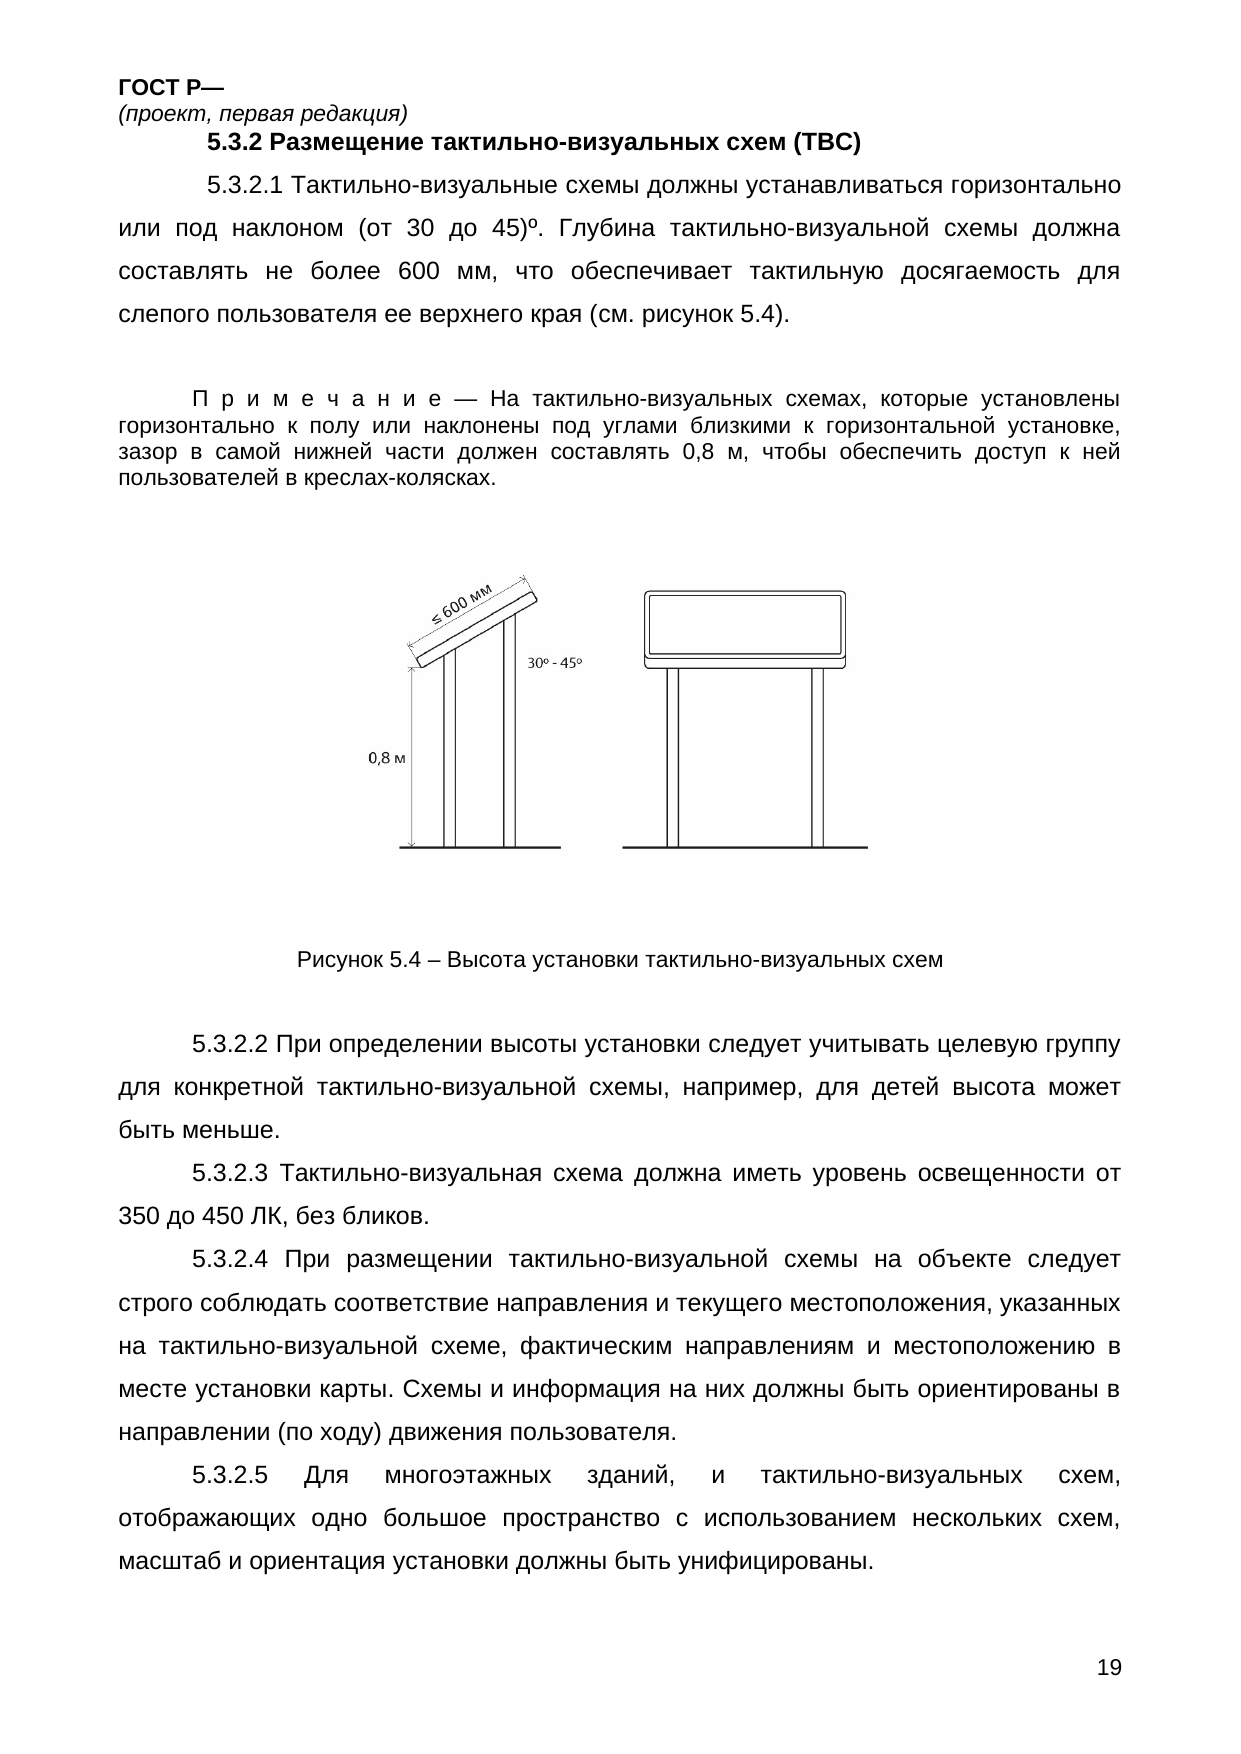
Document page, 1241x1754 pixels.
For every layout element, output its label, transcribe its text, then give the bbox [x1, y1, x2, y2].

picture [287, 533, 953, 933]
text 5.3.2.4 При размещении тактильно-визуальной схемы на объекте следует строго соблюдать соответствие направления и текущего местоположения, указанных на тактильно-визуальной схеме, фактическим направлениям и местоположению в месте установки карты. Схемы и информация на них должны быть ориентированы в направлении (по ходу) движения пользователя. [118, 1244, 1122, 1446]
text 5.3.2 Размещение тактильно-визуальных схем (ТВС) [207, 126, 1122, 155]
text 5.3.2.2 При определении высоты установки следует учитывать целевую группу для конкретной тактильно-визуальной схемы, например, для детей высота может быть меньше. [118, 1029, 1122, 1144]
text Рисунок 5.4 – Высота установки тактильно-визуальных схем [118, 946, 1122, 972]
text 5.3.2.3 Тактильно-визуальная схема должна иметь уровень освещенности от 350 до 450 ЛК, без бликов. [118, 1158, 1122, 1230]
text 5.3.2.5 Для многоэтажных зданий, и тактильно-визуальных схем, отображающих одно большое пространство с использованием нескольких схем, масштаб и ориентация установки должны быть унифицированы. [118, 1460, 1122, 1575]
text 5.3.2.1 Тактильно-визуальные схемы должны устанавливаться горизонтально или под наклоном (от 30 до 45)º. Глубина тактильно-визуальной схемы должна составлять не более 600 мм, что обеспечивает тактильную досягаемость для слепого пользователя ее верхнего края (см. рисунок 5.4). [118, 169, 1122, 328]
text П р и м е ч а н и е — На тактильно-визуальных схемах, которые установлены горизонтально к полу или наклонены под углами близкими к горизонтальной установке, зазор в самой нижней части должен составлять 0,8 м, чтобы обеспечить доступ к ней пользователей в креслах-колясках. [118, 385, 1122, 491]
